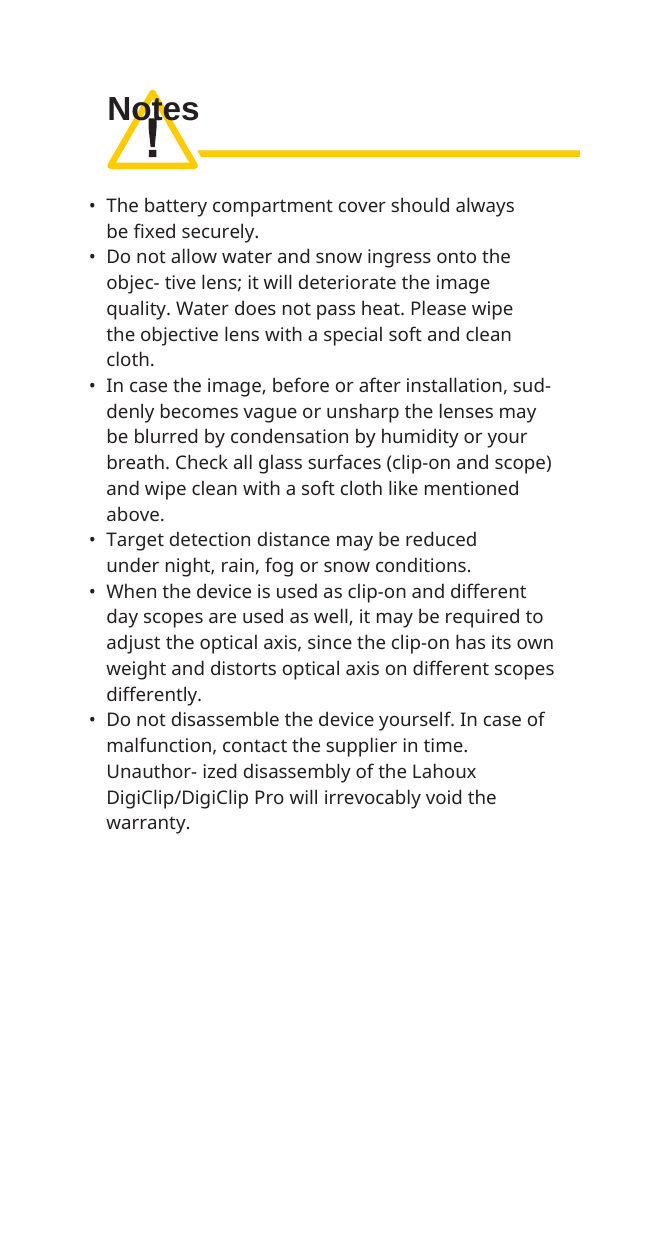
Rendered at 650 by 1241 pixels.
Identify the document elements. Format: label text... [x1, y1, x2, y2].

list In case the image, before or after installation, sud- denly becomes vague or unsharp the lenses may be blurred by condensation by humidity or your breath. Check all glass surfaces (clip-on and scope) and wipe clean with a soft cloth like mentioned above. [88, 372, 559, 526]
list Do not disassemble the device yourself. In case of malfunction, contact the supplier in time. Unauthor- ized disassembly of the Lahoux DigiClip/DigiClip Pro will irrevocably void the warranty. [88, 707, 546, 835]
list Target detection distance may be reduced under night, rain, fog or snow conditions. [88, 527, 513, 578]
list When the device is used as clip-on and different day scopes are used as well, it may be required to adjust the optical axis, since the clip-on has its own weight and distorts optical axis on different scopes differently. [88, 578, 560, 707]
list Do not allow water and snow ingress onto the objec- tive lens; it will deteriorate the image quality. Water does not pass heat. Please wipe the objective lens with a special soft and clean cloth. [88, 244, 546, 372]
list The battery compartment cover should always be fixed securely. [88, 192, 520, 243]
